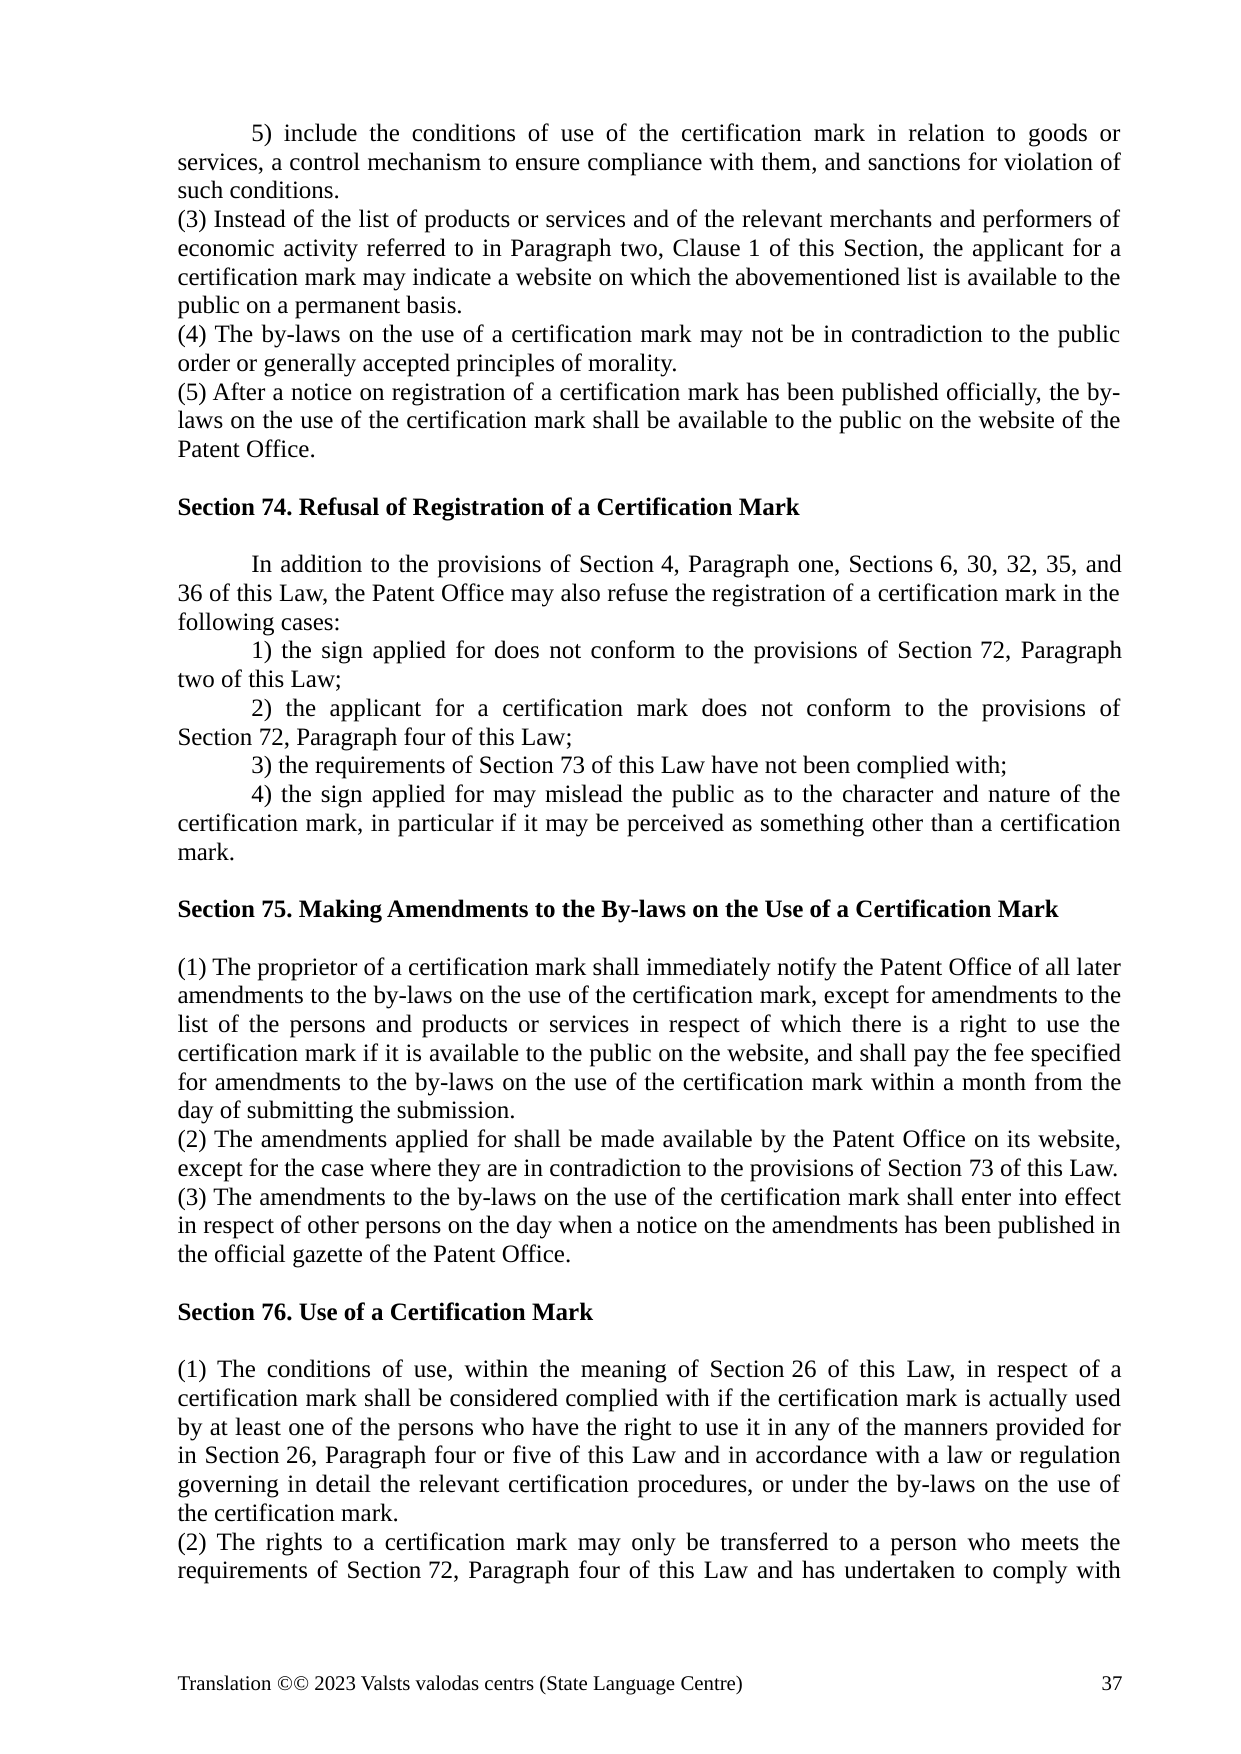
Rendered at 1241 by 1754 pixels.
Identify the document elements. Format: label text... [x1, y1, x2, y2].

text (1) The proprietor of a certification mark shall immediately notify the Patent Office of all later amendments to the by-laws on the use of the certification mark, except for amendments to the list of the persons and products or services in respect of which there is a right to use the certification mark if it is available to the public on the website, and shall pay the fee specified for amendments to the by-laws on the use of the certification mark within a month from the day of submitting the submission. [177, 952, 1122, 1124]
text (2) The amendments applied for shall be made available by the Patent Office on its website, except for the case where they are in contradiction to the provisions of Section 73 of this Law. [177, 1124, 1122, 1182]
text (1) The conditions of use, within the meaning of Section 26 of this Law, in respect of a certification mark shall be considered complied with if the certification mark is actually used by at least one of the persons who have the right to use it in any of the manners provided for in Section 26, Paragraph four or five of this Law and in accordance with a law or regulation governing in detail the relevant certification procedures, or under the by-laws on the use of the certification mark. [177, 1354, 1122, 1527]
text (3) The amendments to the by-laws on the use of the certification mark shall enter into effect in respect of other persons on the day when a notice on the amendments has been published in the official gazette of the Patent Office. [177, 1182, 1122, 1268]
text 4) the sign applied for may mislead the public as to the character and nature of the certification mark, in particular if it may be perceived as something other than a certification mark. [177, 779, 1122, 866]
text 5) include the conditions of use of the certification mark in relation to goods or services, a control mechanism to ensure compliance with them, and sanctions for violation of such conditions. [177, 118, 1122, 204]
text In addition to the provisions of Section 4, Paragraph one, Sections 6, 30, 32, 35, and 36 of this Law, the Patent Office may also refuse the registration of a certification mark in the following cases: [177, 549, 1122, 636]
text 3) the requirements of Section 73 of this Law have not been complied with; [177, 751, 1122, 779]
text Section 74. Refusal of Registration of a Certification Mark [177, 492, 1122, 521]
text 2) the applicant for a certification mark does not conform to the provisions of Section 72, Paragraph four of this Law; [177, 693, 1122, 751]
text 1) the sign applied for does not conform to the provisions of Section 72, Paragraph two of this Law; [177, 636, 1122, 693]
text (4) The by-laws on the use of a certification mark may not be in contradiction to the public order or generally accepted principles of morality. [177, 319, 1122, 377]
text (3) Instead of the list of products or services and of the relevant merchants and performers of economic activity referred to in Paragraph two, Clause 1 of this Section, the applicant for a certification mark may indicate a website on which the abovementioned list is available to the public on a permanent basis. [177, 204, 1122, 319]
text Section 75. Making Amendments to the By-laws on the Use of a Certification Mark [177, 894, 1122, 923]
text Section 76. Use of a Certification Mark [177, 1297, 1122, 1326]
text (5) After a notice on registration of a certification mark has been published officially, the by-laws on the use of the certification mark shall be available to the public on the website of the Patent Office. [177, 377, 1122, 463]
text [177, 1527, 1122, 1584]
